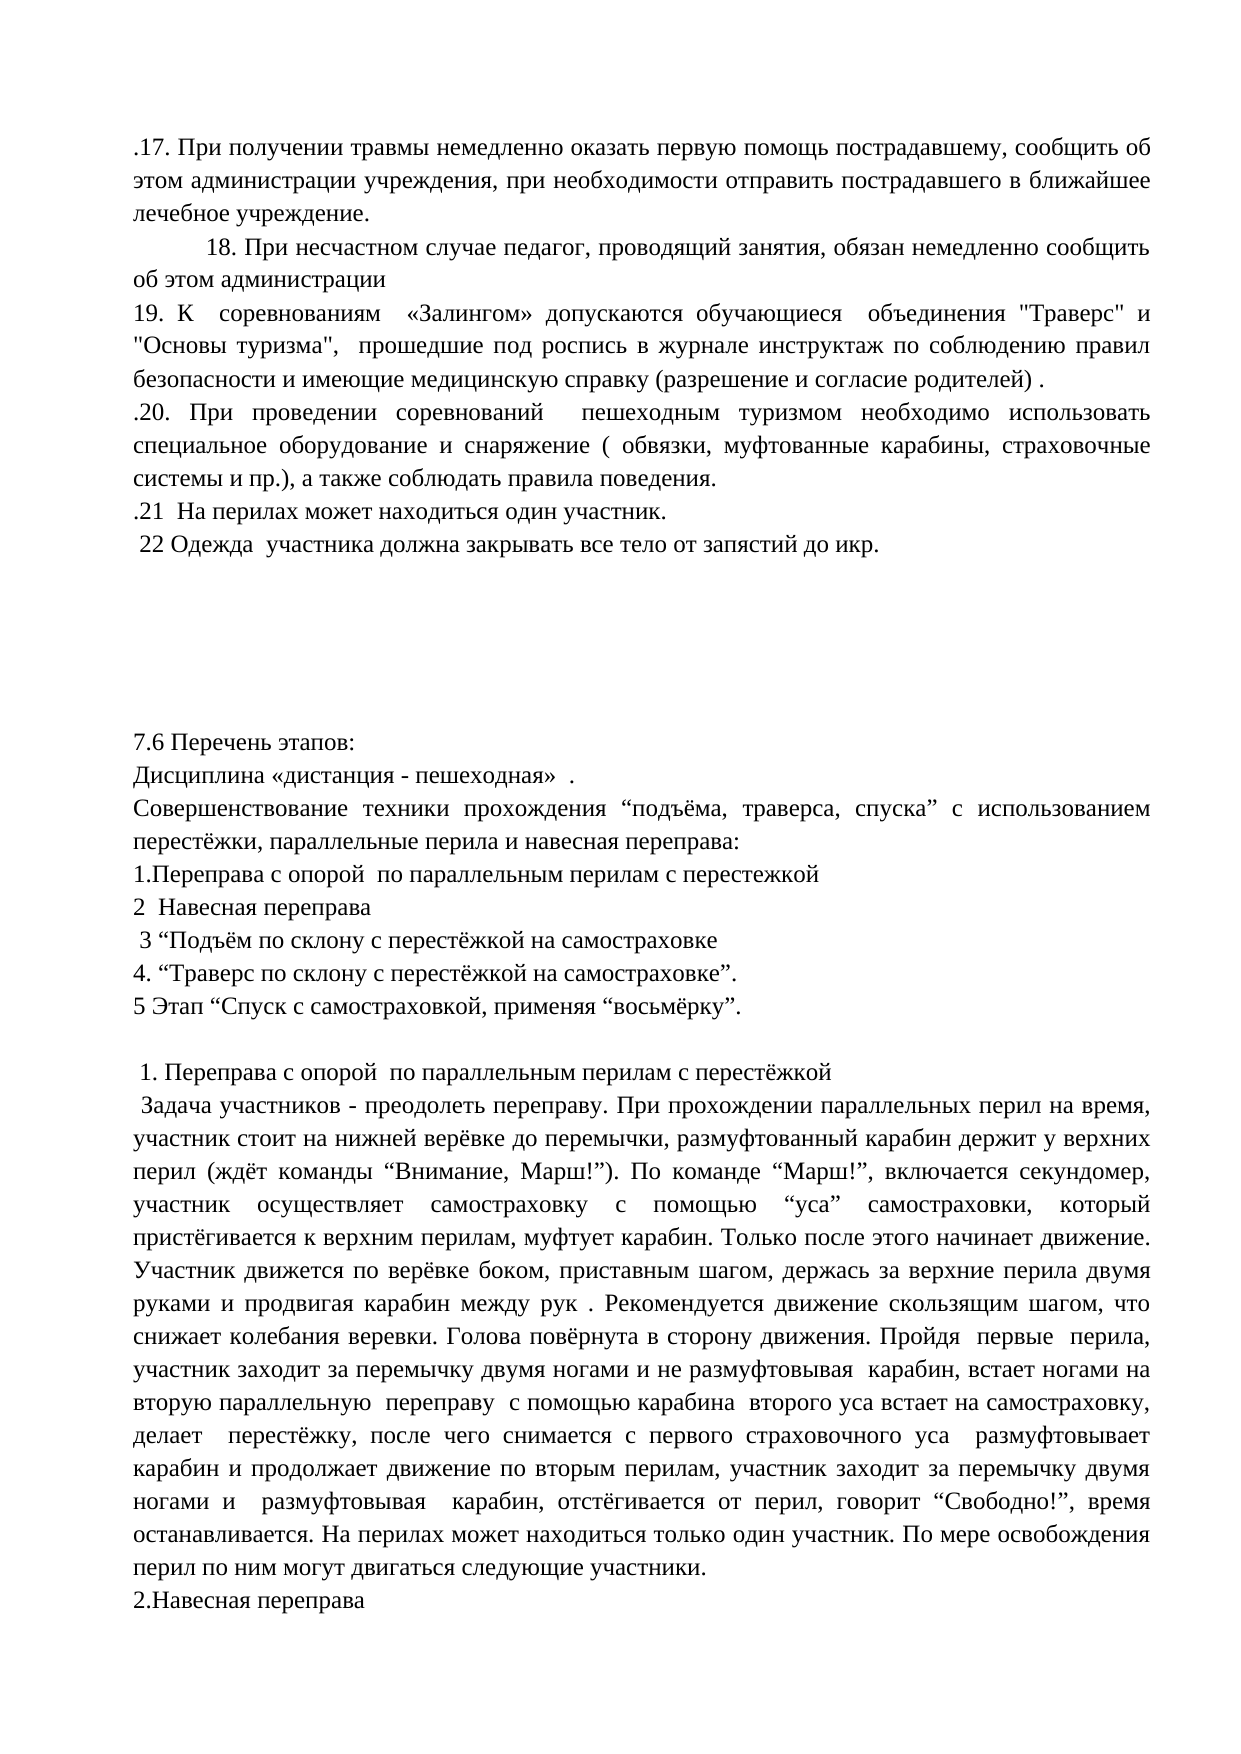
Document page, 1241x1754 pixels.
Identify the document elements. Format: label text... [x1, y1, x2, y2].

text 7.6 Перечень этапов: [133, 727, 1152, 756]
text Дисциплина «дистанция - пешеходная» . [133, 760, 1152, 789]
text .21 На перилах может находиться один участник. [133, 496, 1152, 524]
text .20. При проведении соревнований пешеходным туризмом необходимо использовать специальное оборудование и снаряжение ( обвязки, муфтованные карабины, страховочные системы и пр.), а также соблюдать правила поведения. [133, 397, 1152, 491]
text 5 Этап “Спуск с самостраховкой, применяя “восьмёрку”. [133, 991, 1152, 1020]
text 19. К соревнованиям «Залингом» допускаются обучающиеся объединения "Траверс" и "Основы туризма", прошедшие под роспись в журнале инструктаж по соблюдению правил безопасности и имеющие медицинскую справку (разрешение и согласие родителей) . [133, 298, 1152, 392]
text .17. При получении травмы немедленно оказать первую помощь пострадавшему, сообщить об этом администрации учреждения, при необходимости отправить пострадавшего в ближайшее лечебное учреждение. [133, 132, 1152, 227]
text Совершенствование техники прохождения “подъёма, траверса, спуска” с использованием перестёжки, параллельные перила и навесная переправа: [133, 793, 1152, 855]
text 1.Переправа с опорой по параллельным перилам с перестежкой [133, 859, 1152, 888]
text Задача участников - преодолеть переправу. При прохождении параллельных перил на время, участник стоит на нижней верёвке до перемычки, размуфтованный карабин держит у верхних перил (ждёт команды “Внимание, Марш!”). По команде “Марш!”, включается секундомер, участник осуществляет самостраховку с помощью “уса” самостраховки, который пристёгивается к верхним перилам, муфтует карабин. Только после этого начинает движение. Участник движется по верёвке боком, приставным шагом, держась за верхние перила двумя руками и продвигая карабин между рук . Рекомендуется движение скользящим шагом, что снижает колебания веревки. Голова повёрнута в сторону движения. Пройдя первые перила, участник заходит за перемычку двумя ногами и не размуфтовывая карабин, встает ногами на вторую параллельную переправу с помощью карабина второго уса встает на самостраховку, делает перестёжку, после чего снимается с первого страховочного уса размуфтовывает карабин и продолжает движение по вторым перилам, участник заходит за перемычку двумя ногами и размуфтовывая карабин, отстёгивается от перил, говорит “Свободно!”, время останавливается. На перилах может находиться только один участник. По мере освобождения перил по ним могут двигаться следующие участники. [133, 1090, 1152, 1581]
text 1. Переправа с опорой по параллельным перилам с перестёжкой [133, 1057, 1152, 1086]
text 18. При несчастном случае педагог, проводящий занятия, обязан немедленно сообщить об этом администрации [133, 232, 1152, 293]
text 2.Навесная переправа [133, 1585, 1152, 1614]
text 22 Одежда участника должна закрывать все тело от запястий до икр. [133, 529, 1152, 557]
text 3 “Подъём по склону с перестёжкой на самостраховке [133, 925, 1152, 954]
text 2 Навесная переправа [133, 892, 1152, 921]
text 4. “Траверс по склону с перестёжкой на самостраховке”. [133, 958, 1152, 987]
